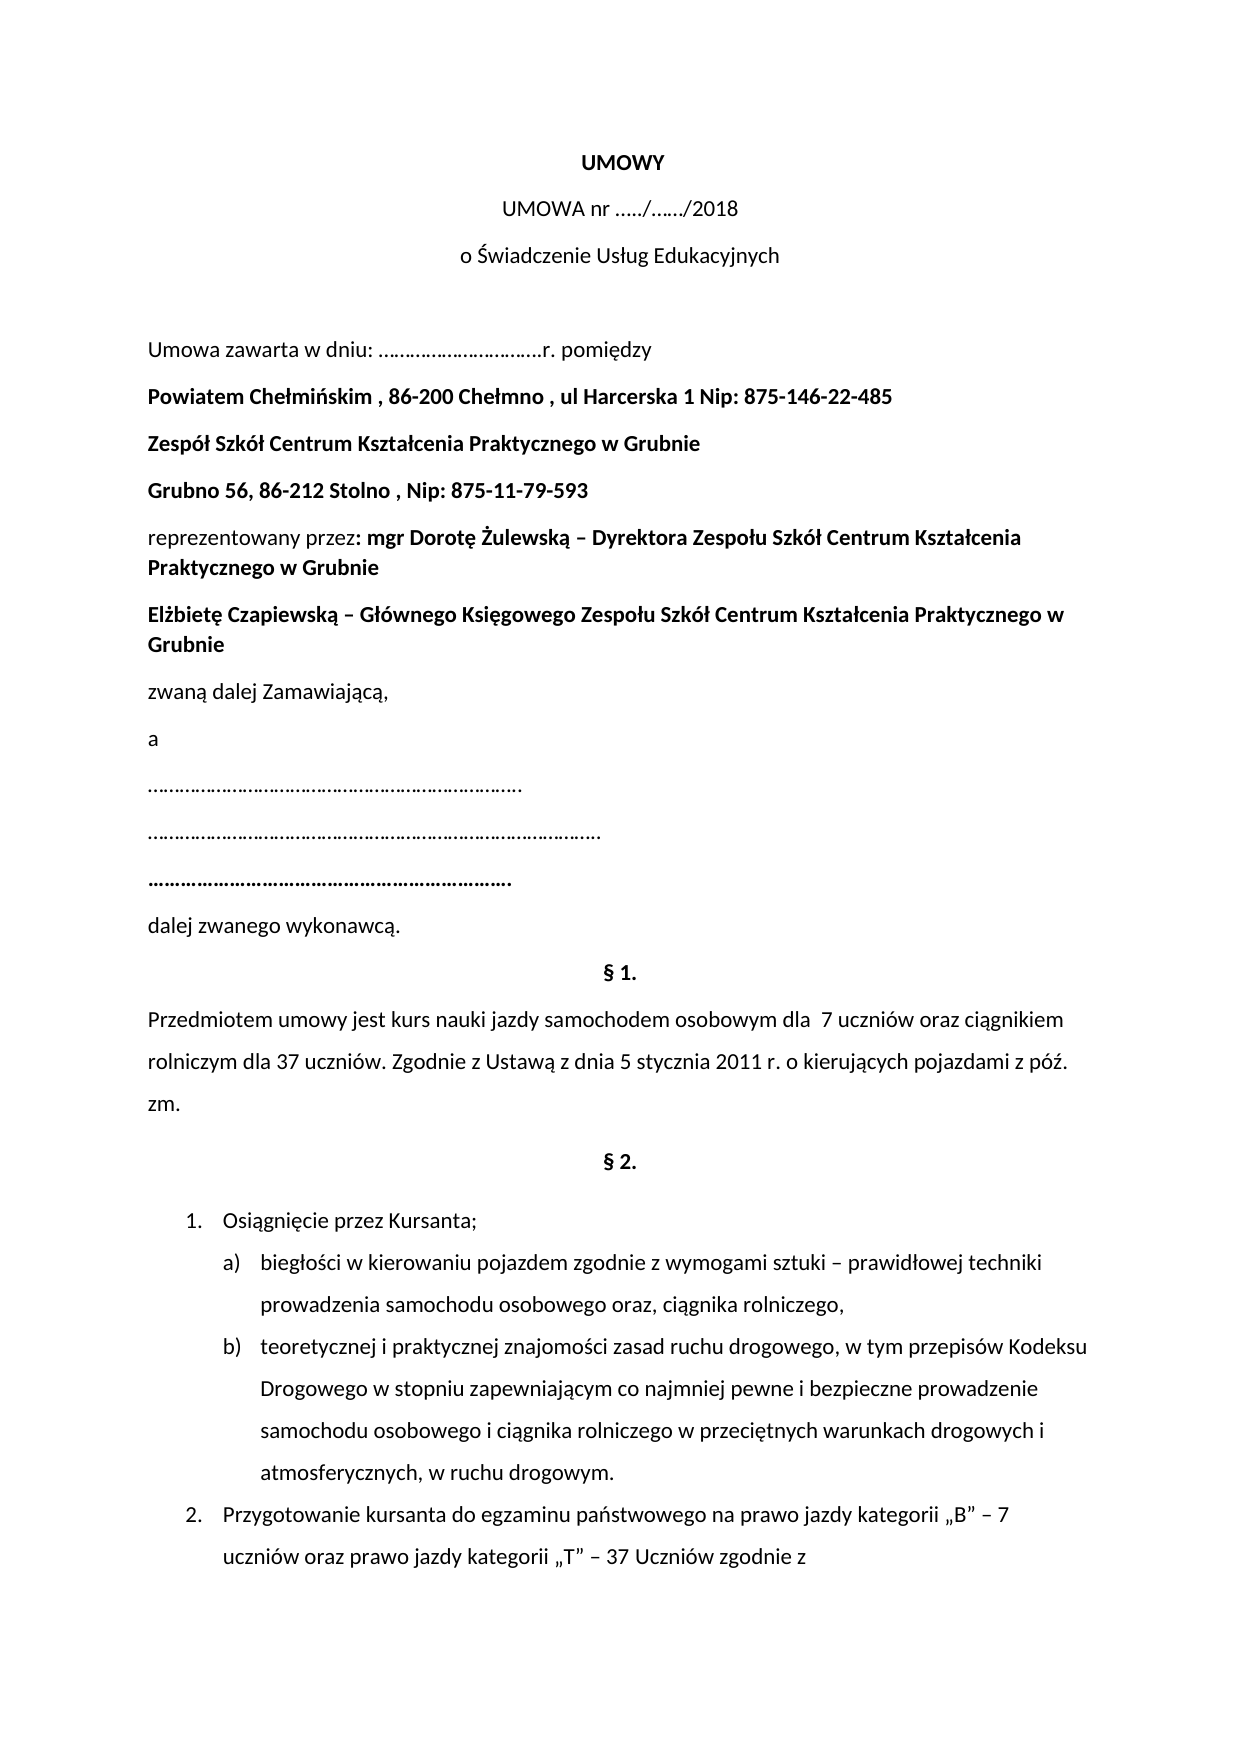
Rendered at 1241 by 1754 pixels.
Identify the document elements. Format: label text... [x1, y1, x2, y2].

text Powiatem Chełmińskim , 86-200 Chełmno , ul Harcerska 1 Nip: 875-146-22-485 [148, 382, 1093, 410]
list biegłości w kierowaniu pojazdem zgodnie z wymogami sztuki – prawidłowej techniki prowadzenia samochodu osobowego oraz, ciągnika rolniczego, [223, 1248, 1093, 1318]
text …………………………………………………………. [148, 864, 1093, 892]
text Umowa zawarta w dniu: ………………………….r. pomiędzy [148, 335, 1093, 363]
text UMOWY [148, 148, 1093, 176]
text Przedmiotem umowy jest kurs nauki jazdy samochodem osobowym dla 7 uczniów oraz ciągnikiem rolniczym dla 37 uczniów. Zgodnie z Ustawą z dnia 5 stycznia 2011 r. o kierujących pojazdami z póź. zm. [148, 1005, 1093, 1117]
text a [148, 724, 1093, 752]
text Zespół Szkół Centrum Kształcenia Praktycznego w Grubnie [148, 429, 1093, 457]
text Grubno 56, 86-212 Stolno , Nip: 875-11-79-593 [148, 476, 1093, 504]
text …………………………………………………………….. [148, 771, 1093, 798]
text Elżbietę Czapiewską – Głównego Księgowego Zespołu Szkół Centrum Kształcenia Praktycznego w Grubnie [148, 600, 1093, 658]
text UMOWA nr …../……/2018 [148, 194, 1093, 222]
text § 1. [148, 958, 1093, 986]
text zwaną dalej Zamawiającą, [148, 677, 1093, 705]
text o Świadczenie Usług Edukacyjnych [148, 241, 1093, 269]
text reprezentowany przez: mgr Dorotę Żulewską – Dyrektora Zespołu Szkół Centrum Kształcenia Praktycznego w Grubnie [148, 523, 1093, 581]
text dalej zwanego wykonawcą. [148, 911, 1093, 939]
list Przygotowanie kursanta do egzaminu państwowego na prawo jazdy kategorii „B” – 7 uczniów oraz prawo jazdy kategorii „T” – 37 Uczniów zgodnie z [185, 1500, 1093, 1570]
text ………………………………………………………………………….. [148, 817, 1093, 845]
list teoretycznej i praktycznej znajomości zasad ruchu drogowego, w tym przepisów Kodeksu Drogowego w stopniu zapewniającym co najmniej pewne i bezpieczne prowadzenie samochodu osobowego i ciągnika rolniczego w przeciętnych warunkach drogowych i atmosferycznych, w ruchu drogowym. [223, 1332, 1093, 1486]
list Osiągnięcie przez Kursanta; [185, 1206, 1093, 1234]
text § 2. [148, 1147, 1093, 1176]
